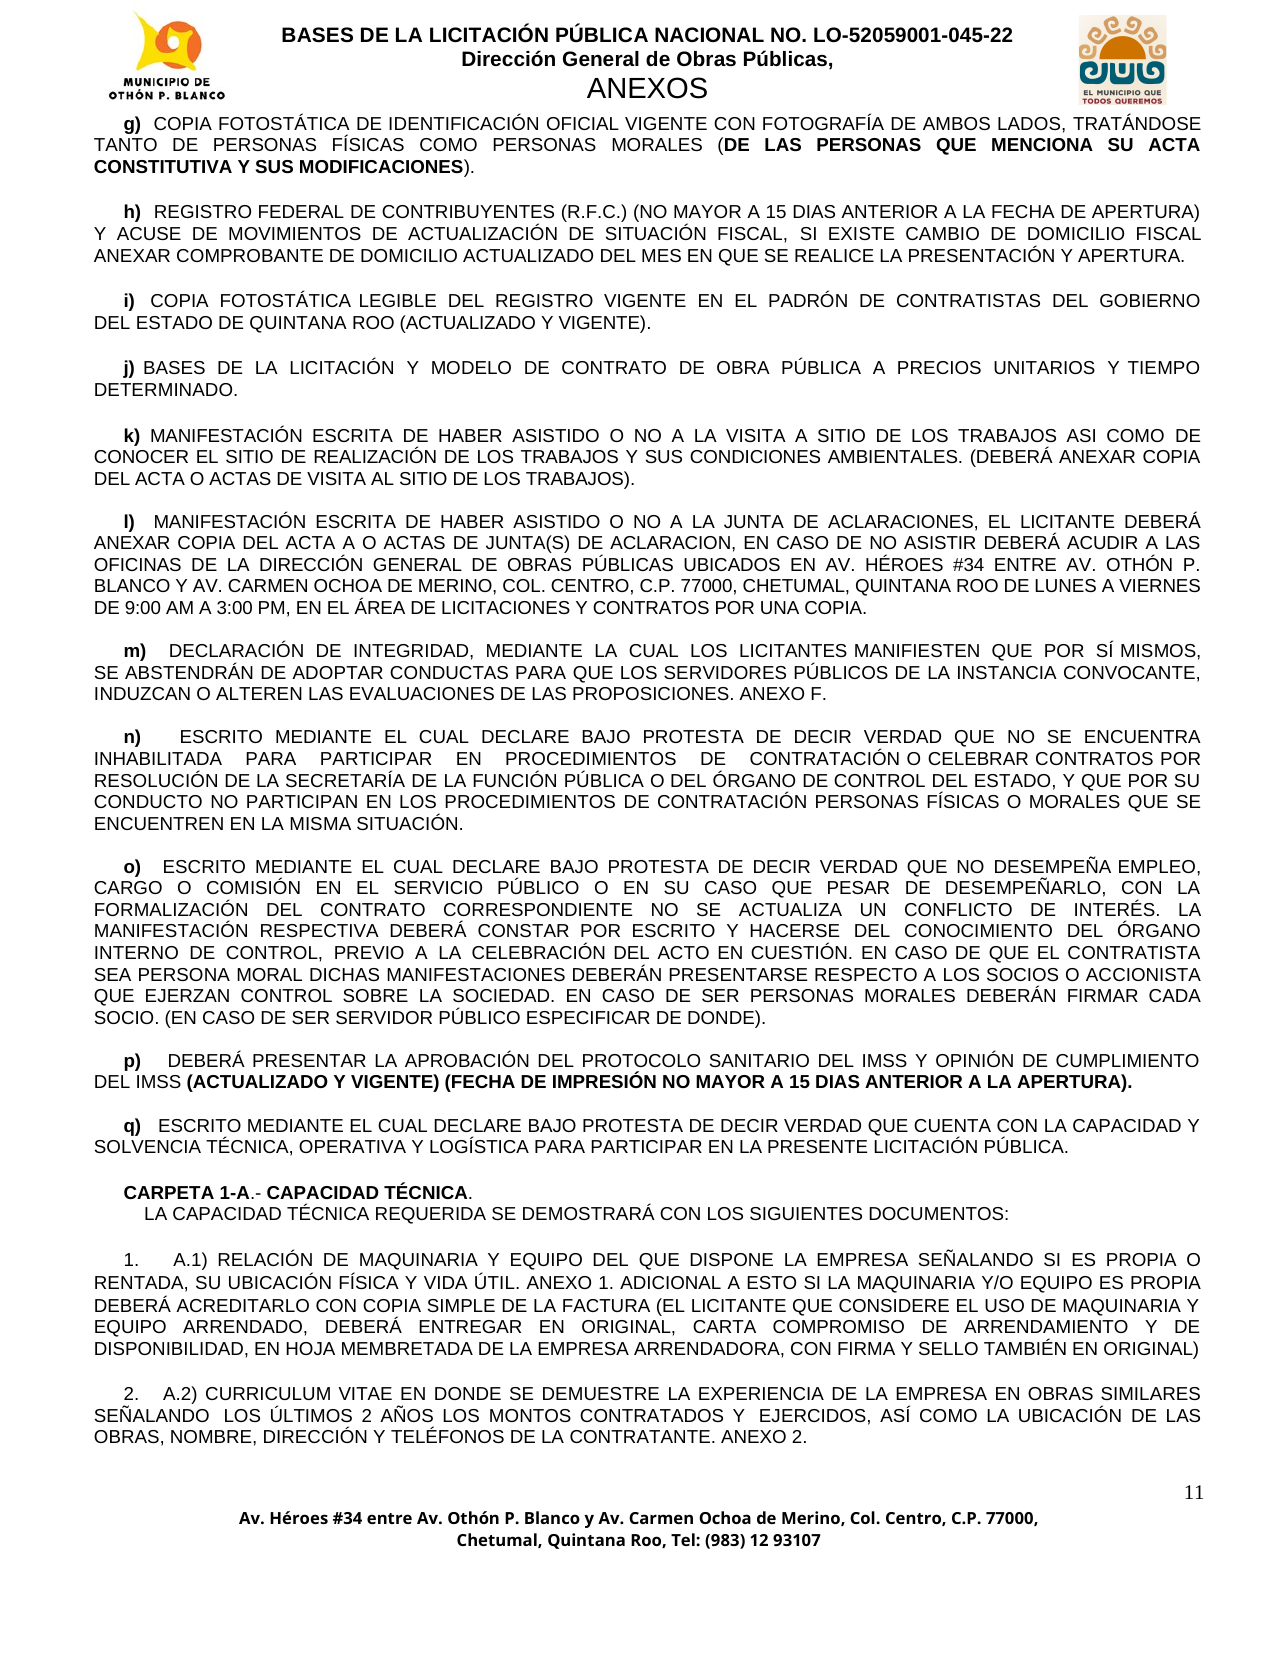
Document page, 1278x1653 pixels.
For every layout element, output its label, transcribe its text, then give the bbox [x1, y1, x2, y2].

text i) COPIA FOTOSTÁTICA LEGIBLE DEL REGISTRO VIGENTE EN EL PADRÓN DE CONTRATISTAS DEL GOBIERNO DEL ESTADO DE QUINTANA ROO (ACTUALIZADO Y VIGENTE). [94, 290, 1201, 333]
text m) DECLARACIÓN DE INTEGRIDAD, MEDIANTE LA CUAL LOS LICITANTES MANIFIESTEN QUE POR SÍ MISMOS, SE ABSTENDRÁN DE ADOPTAR CONDUCTAS PARA QUE LOS SERVIDORES PÚBLICOS DE LA INSTANCIA CONVOCANTE, INDUZCAN O ALTEREN LAS EVALUACIONES DE LAS PROPOSICIONES. ANEXO F. [94, 640, 1201, 705]
text LA CAPACIDAD TÉCNICA REQUERIDA SE DEMOSTRARÁ CON LOS SIGUIENTES DOCUMENTOS: [94, 1203, 1201, 1225]
text j) BASES DE LA LICITACIÓN Y MODELO DE CONTRATO DE OBRA PÚBLICA A PRECIOS UNITARIOS Y TIEMPO DETERMINADO. [94, 357, 1201, 400]
text CARPETA 1-A.- CAPACIDAD TÉCNICA. [94, 1182, 1201, 1203]
text n) ESCRITO MEDIANTE EL CUAL DECLARE BAJO PROTESTA DE DECIR VERDAD QUE NO SE ENCUENTRA INHABILITADA PARA PARTICIPAR EN PROCEDIMIENTOS DE CONTRATACIÓN O CELEBRAR CONTRATOS POR RESOLUCIÓN DE LA SECRETARÍA DE LA FUNCIÓN PÚBLICA O DEL ÓRGANO DE CONTROL DEL ESTADO, Y QUE POR SU CONDUCTO NO PARTICIPAN EN LOS PROCEDIMIENTOS DE CONTRATACIÓN PERSONAS FÍSICAS O MORALES QUE SE ENCUENTREN EN LA MISMA SITUACIÓN. [94, 726, 1201, 834]
text g) COPIA FOTOSTÁTICA DE IDENTIFICACIÓN OFICIAL VIGENTE CON FOTOGRAFÍA DE AMBOS LADOS, TRATÁNDOSE TANTO DE PERSONAS FÍSICAS COMO PERSONAS MORALES (DE LAS PERSONAS QUE MENCIONA SU ACTA CONSTITUTIVA Y SUS MODIFICACIONES). [94, 112, 1201, 177]
text k) MANIFESTACIÓN ESCRITA DE HABER ASISTIDO O NO A LA VISITA A SITIO DE LOS TRABAJOS ASI COMO DE CONOCER EL SITIO DE REALIZACIÓN DE LOS TRABAJOS Y SUS CONDICIONES AMBIENTALES. (DEBERÁ ANEXAR COPIA DEL ACTA O ACTAS DE VISITA AL SITIO DE LOS TRABAJOS). [94, 424, 1201, 489]
text h) REGISTRO FEDERAL DE CONTRIBUYENTES (R.F.C.) (NO MAYOR A 15 DIAS ANTERIOR A LA FECHA DE APERTURA) Y ACUSE DE MOVIMIENTOS DE ACTUALIZACIÓN DE SITUACIÓN FISCAL, SI EXISTE CAMBIO DE DOMICILIO FISCAL ANEXAR COMPROBANTE DE DOMICILIO ACTUALIZADO DEL MES EN QUE SE REALICE LA PRESENTACIÓN Y APERTURA. [94, 201, 1201, 266]
picture [104, 0, 237, 112]
text 1. A.1) RELACIÓN DE MAQUINARIA Y EQUIPO DEL QUE DISPONE LA EMPRESA SEÑALANDO SI ES PROPIA O RENTADA, SU UBICACIÓN FÍSICA Y VIDA ÚTIL. ANEXO 1. ADICIONAL A ESTO SI LA MAQUINARIA Y/O EQUIPO ES PROPIA DEBERÁ ACREDITARLO CON COPIA SIMPLE DE LA FACTURA (EL LICITANTE QUE CONSIDERE EL USO DE MAQUINARIA Y EQUIPO ARRENDADO, DEBERÁ ENTREGAR EN ORIGINAL, CARTA COMPROMISO DE ARRENDAMIENTO Y DE DISPONIBILIDAD, EN HOJA MEMBRETADA DE LA EMPRESA ARRENDADORA, CON FIRMA Y SELLO TAMBIÉN EN ORIGINAL) [94, 1249, 1201, 1359]
text q) ESCRITO MEDIANTE EL CUAL DECLARE BAJO PROTESTA DE DECIR VERDAD QUE CUENTA CON LA CAPACIDAD Y SOLVENCIA TÉCNICA, OPERATIVA Y LOGÍSTICA PARA PARTICIPAR EN LA PRESENTE LICITACIÓN PÚBLICA. [94, 1114, 1201, 1157]
text p) DEBERÁ PRESENTAR LA APROBACIÓN DEL PROTOCOLO SANITARIO DEL IMSS Y OPINIÓN DE CUMPLIMIENTO DEL IMSS (ACTUALIZADO Y VIGENTE) (FECHA DE IMPRESIÓN NO MAYOR A 15 DIAS ANTERIOR A LA APERTURA). [94, 1050, 1201, 1093]
text 2. A.2) CURRICULUM VITAE EN DONDE SE DEMUESTRE LA EXPERIENCIA DE LA EMPRESA EN OBRAS SIMILARES SEÑALANDO LOS ÚLTIMOS 2 AÑOS LOS MONTOS CONTRATADOS Y EJERCIDOS, ASÍ COMO LA UBICACIÓN DE LAS OBRAS, NOMBRE, DIRECCIÓN Y TELÉFONOS DE LA CONTRATANTE. ANEXO 2. [94, 1383, 1201, 1448]
picture [1078, 15, 1167, 105]
text l) MANIFESTACIÓN ESCRITA DE HABER ASISTIDO O NO A LA JUNTA DE ACLARACIONES, EL LICITANTE DEBERÁ ANEXAR COPIA DEL ACTA A O ACTAS DE JUNTA(S) DE ACLARACION, EN CASO DE NO ASISTIR DEBERÁ ACUDIR A LAS OFICINAS DE LA DIRECCIÓN GENERAL DE OBRAS PÚBLICAS UBICADOS EN AV. HÉROES #34 ENTRE AV. OTHÓN P. BLANCO Y AV. CARMEN OCHOA DE MERINO, COL. CENTRO, C.P. 77000, CHETUMAL, QUINTANA ROO DE LUNES A VIERNES DE 9:00 AM A 3:00 PM, EN EL ÁREA DE LICITACIONES Y CONTRATOS POR UNA COPIA. [94, 511, 1201, 618]
text o) ESCRITO MEDIANTE EL CUAL DECLARE BAJO PROTESTA DE DECIR VERDAD QUE NO DESEMPEÑA EMPLEO, CARGO O COMISIÓN EN EL SERVICIO PÚBLICO O EN SU CASO QUE PESAR DE DESEMPEÑARLO, CON LA FORMALIZACIÓN DEL CONTRATO CORRESPONDIENTE NO SE ACTUALIZA UN CONFLICTO DE INTERÉS. LA MANIFESTACIÓN RESPECTIVA DEBERÁ CONSTAR POR ESCRITO Y HACERSE DEL CONOCIMIENTO DEL ÓRGANO INTERNO DE CONTROL, PREVIO A LA CELEBRACIÓN DEL ACTO EN CUESTIÓN. EN CASO DE QUE EL CONTRATISTA SEA PERSONA MORAL DICHAS MANIFESTACIONES DEBERÁN PRESENTARSE RESPECTO A LOS SOCIOS O ACCIONISTA QUE EJERZAN CONTROL SOBRE LA SOCIEDAD. EN CASO DE SER PERSONAS MORALES DEBERÁN FIRMAR CADA SOCIO. (EN CASO DE SER SERVIDOR PÚBLICO ESPECIFICAR DE DONDE). [94, 856, 1201, 1028]
